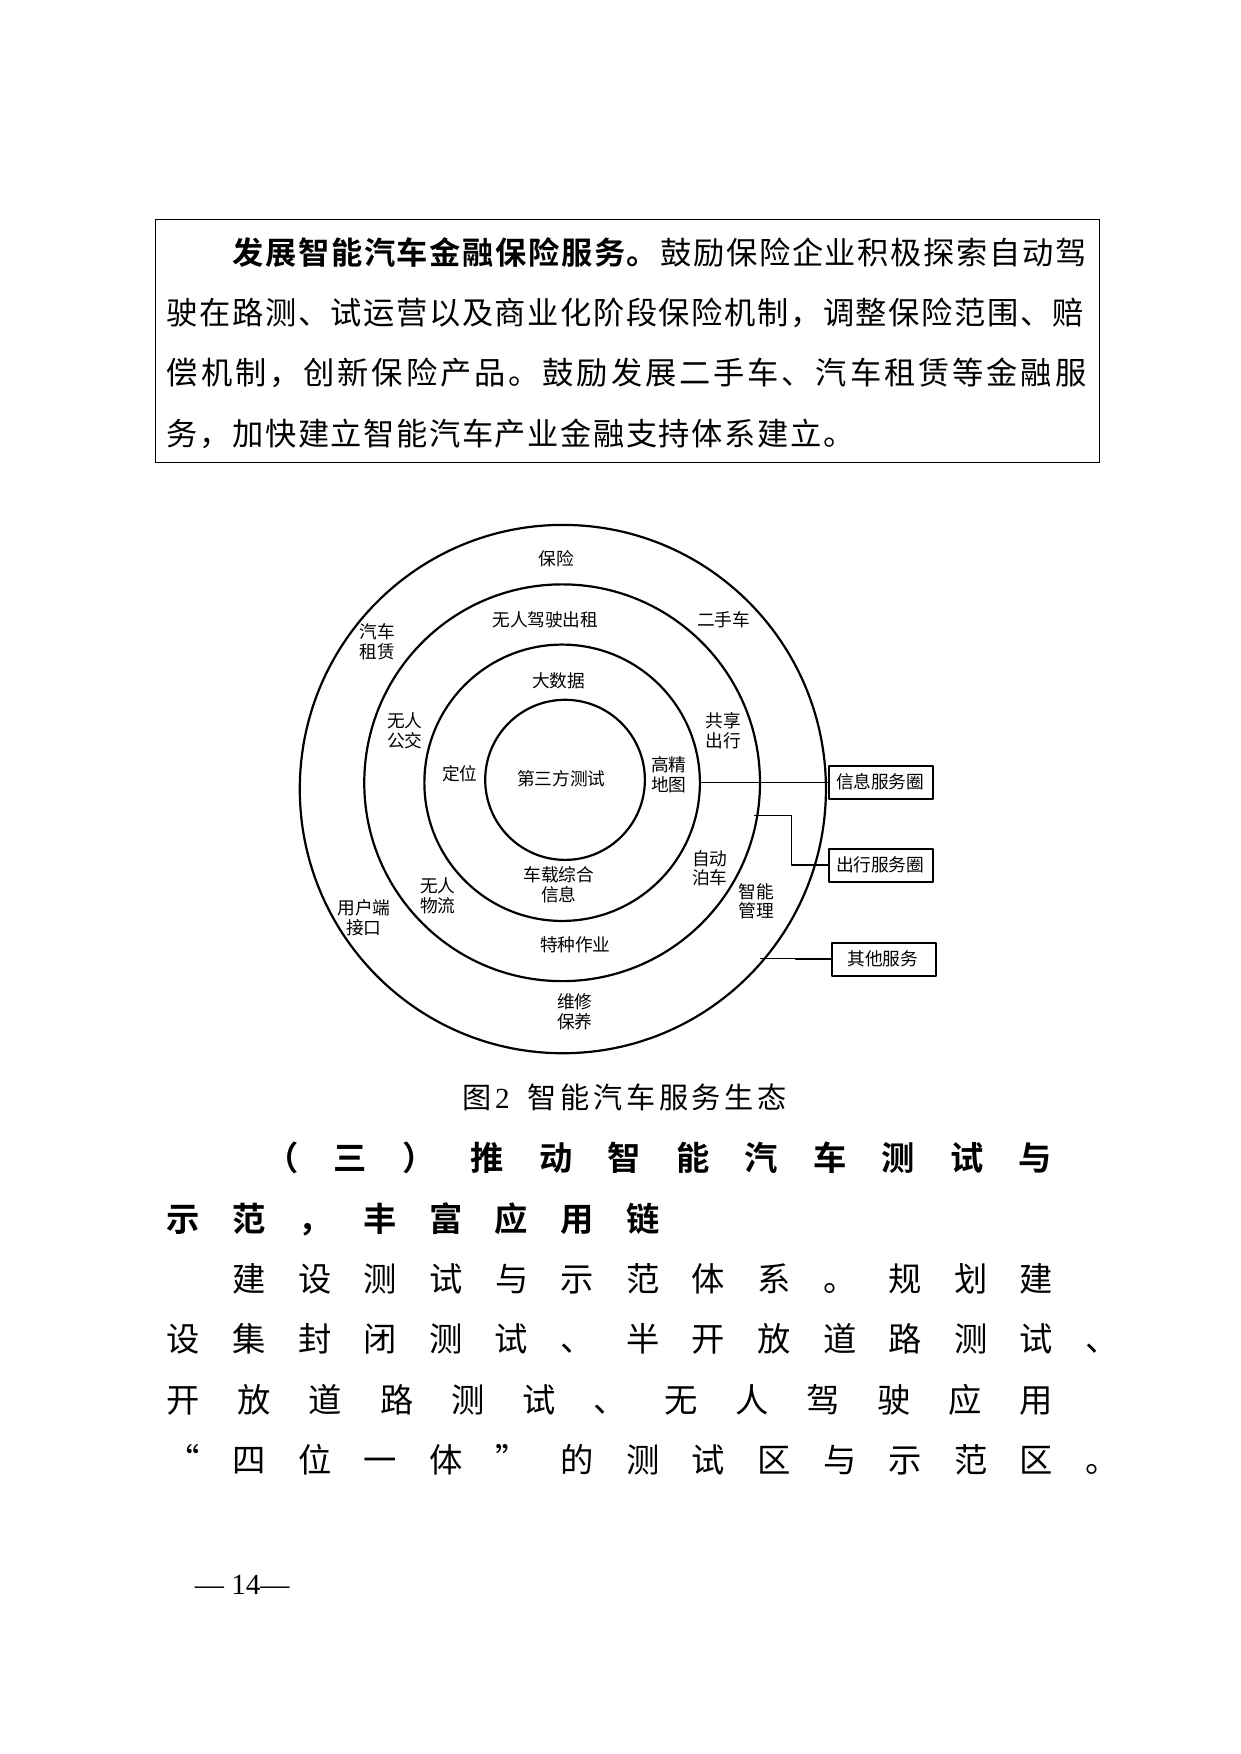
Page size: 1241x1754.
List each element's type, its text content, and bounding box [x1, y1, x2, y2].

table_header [156, 220, 1099, 462]
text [167, 1247, 1085, 1488]
text （三）推动智能汽车测试与示范，丰富应用链 [167, 1126, 1085, 1247]
text 图2 智能汽车服务生态 [167, 1066, 1085, 1126]
